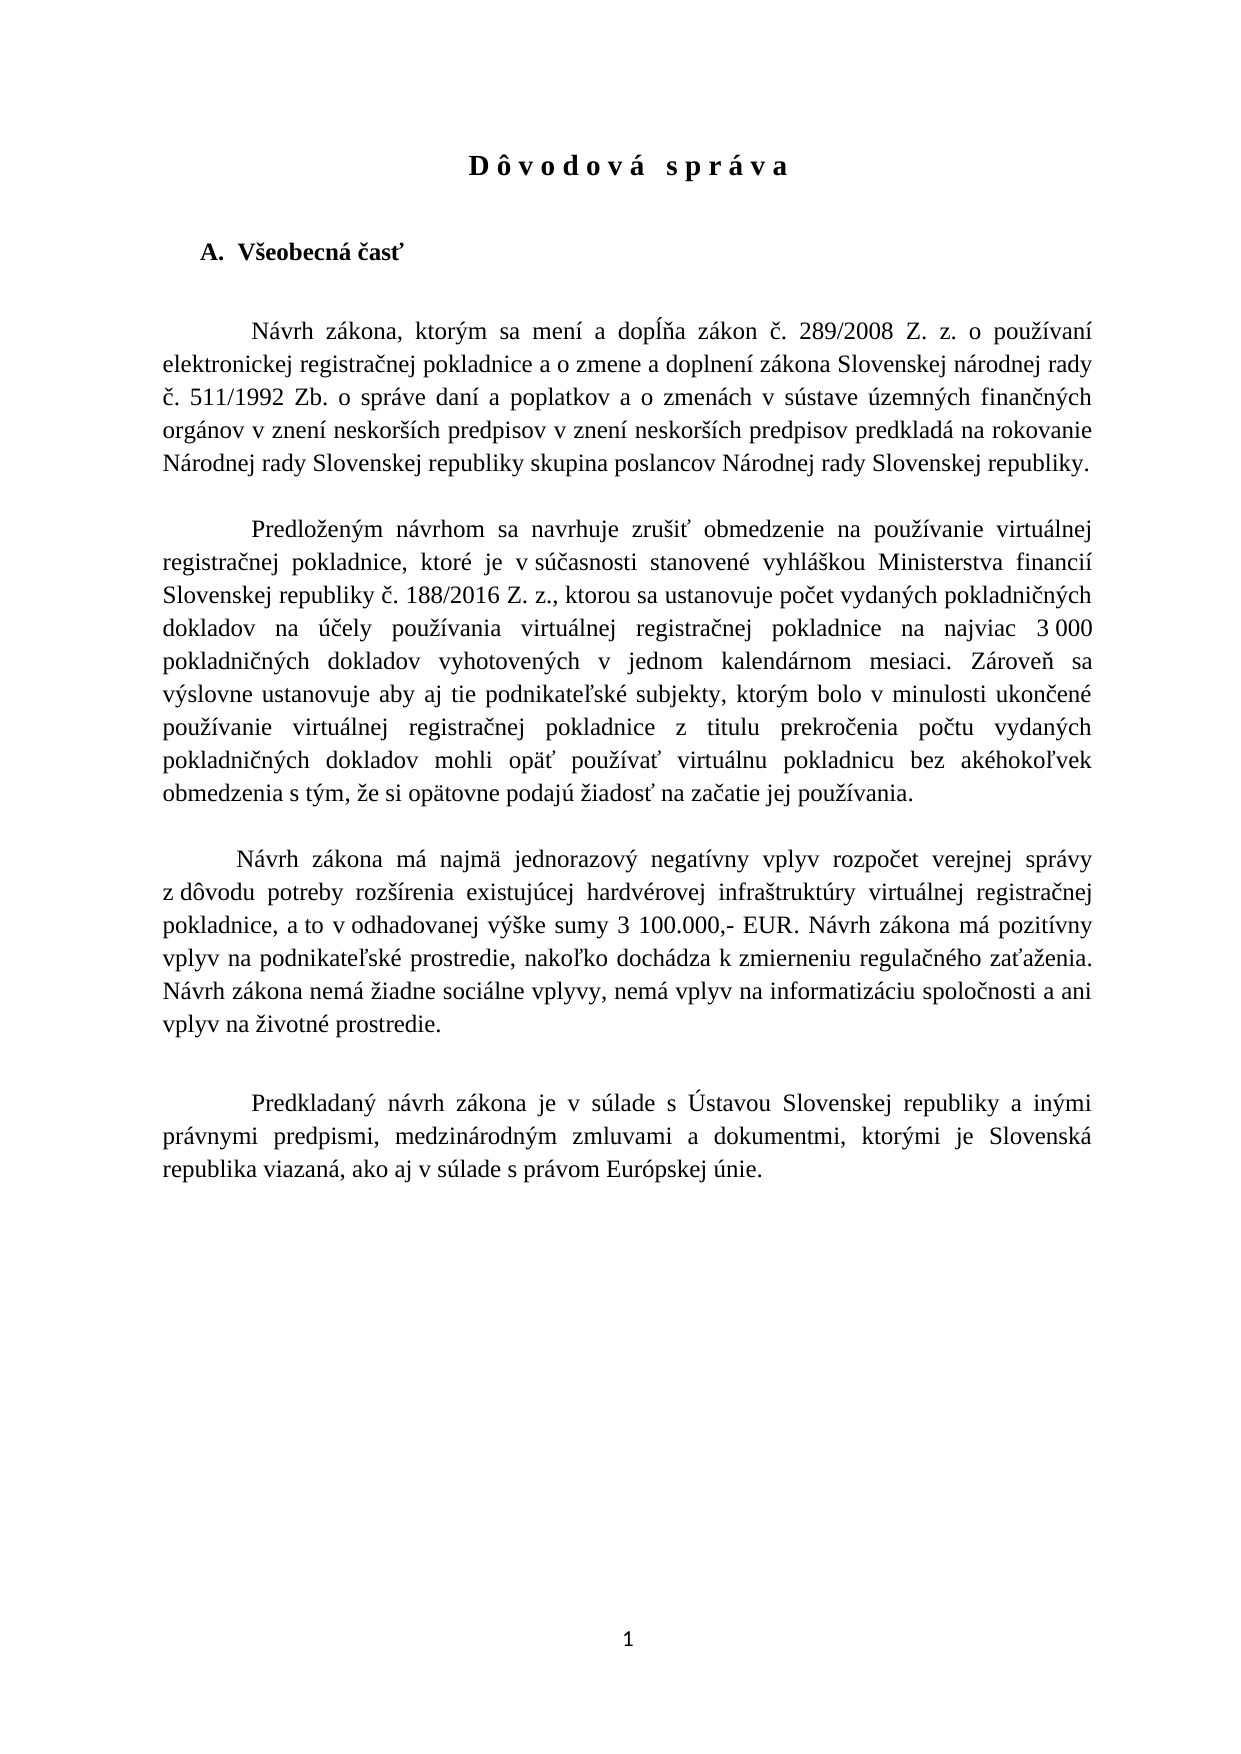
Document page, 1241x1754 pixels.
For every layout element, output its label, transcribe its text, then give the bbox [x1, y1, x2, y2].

list Všeobecná časť [200, 237, 1093, 266]
text Návrh zákona, ktorým sa mení a dopĺňa zákon č. 289/2008 Z. z. o používaní elektronickej registračnej pokladnice a o zmene a doplnení zákona Slovenskej národnej rady č. 511/1992 Zb. o správe daní a poplatkov a o zmenách v sústave územných finančných orgánov v znení neskorších predpisov v znení neskorších predpisov predkladá na rokovanie Národnej rady Slovenskej republiky skupina poslancov Národnej rady Slovenskej republiky. [162, 316, 1093, 477]
text Predloženým návrhom sa navrhuje zrušiť obmedzenie na používanie virtuálnej registračnej pokladnice, ktoré je v súčasnosti stanovené vyhláškou Ministerstva financií Slovenskej republiky č. 188/2016 Z. z., ktorou sa ustanovuje počet vydaných pokladničných dokladov na účely používania virtuálnej registračnej pokladnice na najviac 3 000 pokladničných dokladov vyhotovených v jednom kalendárnom mesiaci. Zároveň sa výslovne ustanovuje aby aj tie podnikateľské subjekty, ktorým bolo v minulosti ukončené používanie virtuálnej registračnej pokladnice z titulu prekročenia počtu vydaných pokladničných dokladov mohli opäť používať virtuálnu pokladnicu bez akéhokoľvek obmedzenia s tým, že si opätovne podajú žiadosť na začatie jej používania. [162, 514, 1093, 807]
text Predkladaný návrh zákona je v súlade s Ústavou Slovenskej republiky a inými právnymi predpismi, medzinárodným zmluvami a dokumentmi, ktorými je Slovenská republika viazaná, ako aj v súlade s právom Európskej únie. [162, 1088, 1093, 1182]
text Návrh zákona má najmä jednorazový negatívny vplyv rozpočet verejnej správy z dôvodu potreby rozšírenia existujúcej hardvérovej infraštruktúry virtuálnej registračnej pokladnice, a to v odhadovanej výške sumy 3 100.000,- EUR. Návrh zákona má pozitívny vplyv na podnikateľské prostredie, nakoľko dochádza k zmierneniu regulačného zaťaženia. Návrh zákona nemá žiadne sociálne vplyvy, nemá vplyv na informatizáciu spoločnosti a ani vplyv na životné prostredie. [162, 844, 1093, 1038]
text D ô v o d o v á s p r á v a [162, 148, 1093, 181]
